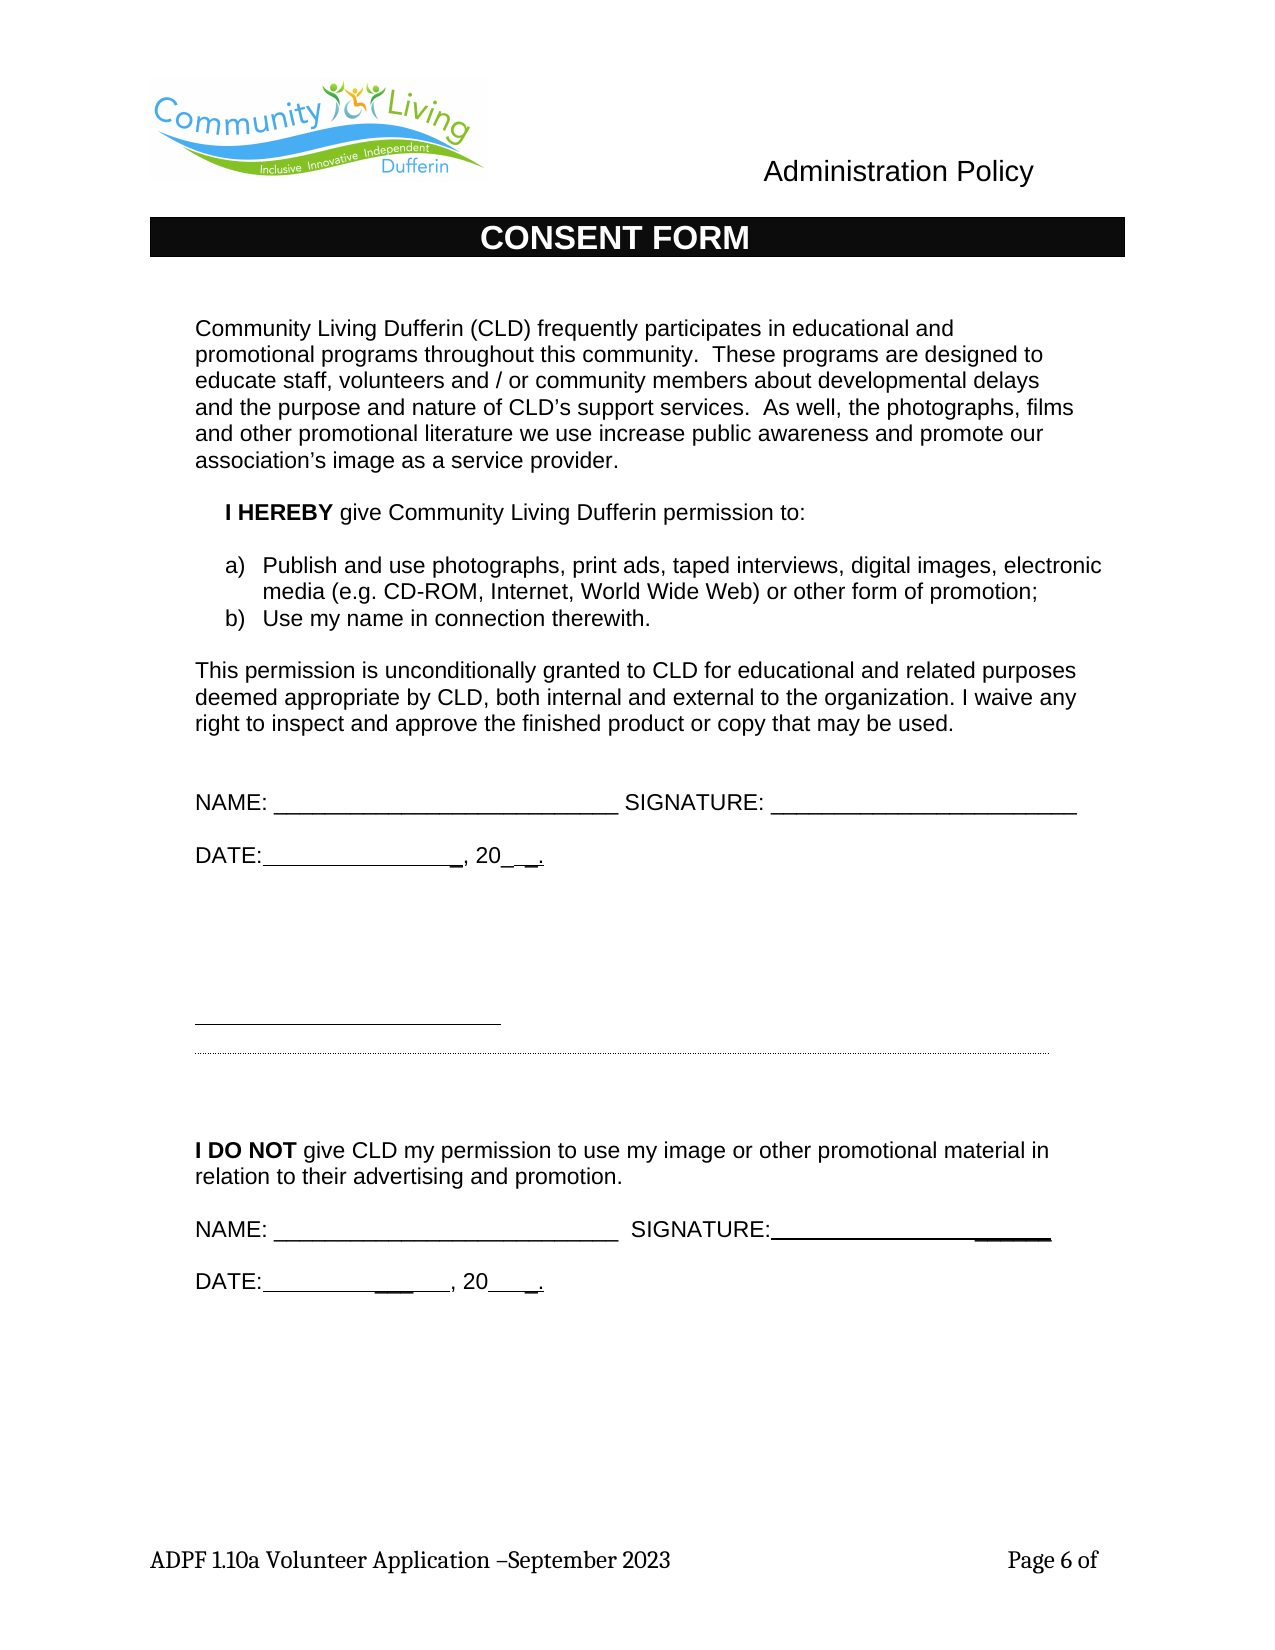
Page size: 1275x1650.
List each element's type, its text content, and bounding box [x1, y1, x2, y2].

table_header CONSENT FORM [151, 218, 1124, 256]
text NAME: ___________________________ SIGNATURE: ________________________ [195, 789, 1080, 816]
text NAME: ___________________________ SIGNATURE: ______ [195, 1216, 1080, 1242]
text Community Living Dufferin (CLD) frequently participates in educational and promotional programs throughout this community. These programs are designed to educate staff, volunteers and / or community members about developmental delays and the purpose and nature of CLD’s support services. As well, the photographs, films and other promotional literature we use increase public awareness and promote our association’s image as a service provider. [195, 315, 1080, 473]
text DATE: _, 20_ _. [195, 842, 1080, 868]
list Publish and use photographs, print ads, taped interviews, digital images, electronic media (e.g. CD-ROM, Internet, World Wide Web) or other form of promotion; [225, 552, 1125, 605]
list Use my name in connection therewith. [225, 605, 1125, 631]
text DATE: ___ , 20 _. [195, 1268, 1080, 1295]
text I DO NOT give CLD my permission to use my image or other promotional material in relation to their advertising and promotion. [195, 1137, 1080, 1189]
text This permission is unconditionally granted to CLD for educational and related purposes deemed appropriate by CLD, both internal and external to the organization. I waive any right to inspect and approve the finished product or copy that may be used. [195, 657, 1080, 736]
text I HEREBY give Community Living Dufferin permission to: [195, 499, 1080, 526]
picture [150, 75, 489, 182]
